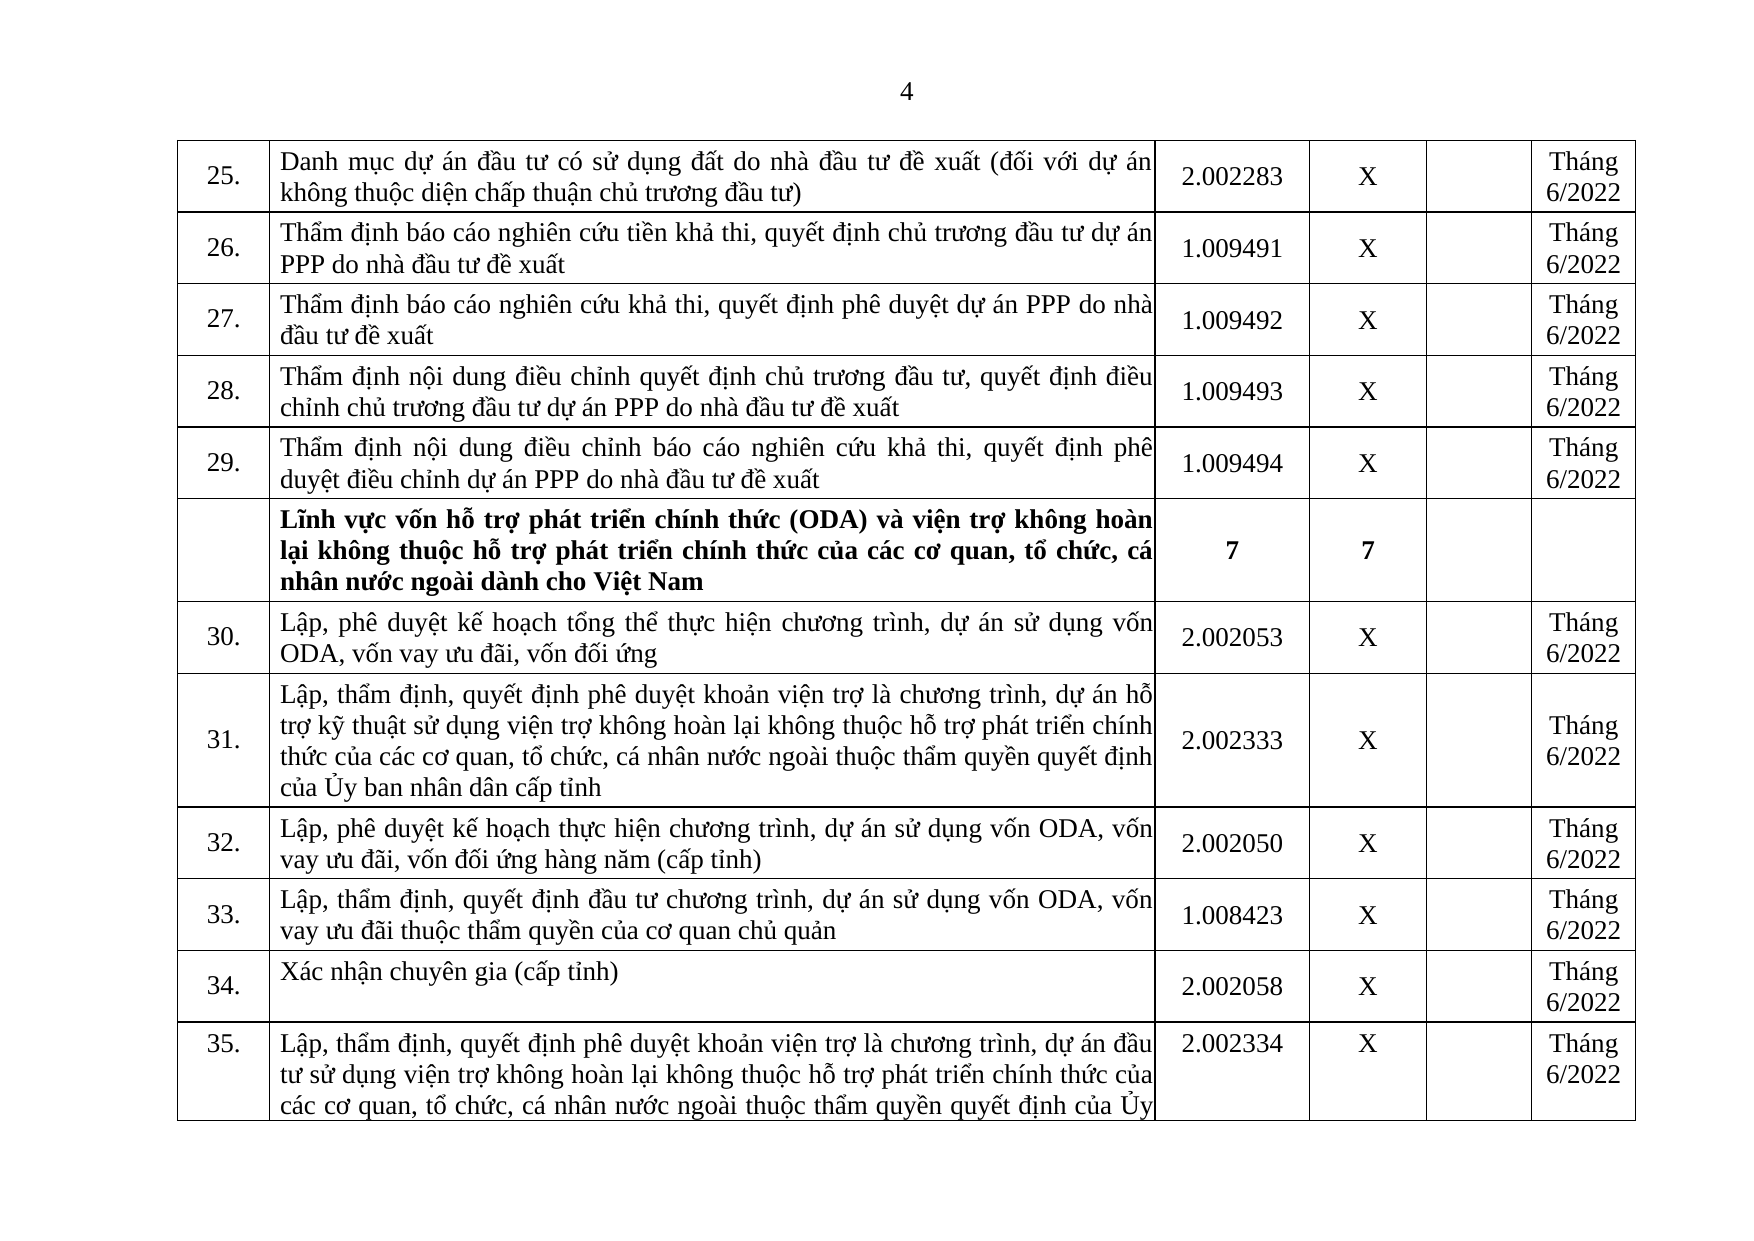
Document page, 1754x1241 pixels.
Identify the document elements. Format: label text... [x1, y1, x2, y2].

table_cell [1427, 141, 1531, 211]
table_cell [1427, 213, 1531, 283]
table_cell Tháng 6/2022 [1532, 951, 1635, 1021]
table_cell 2.002283 [1156, 141, 1309, 211]
table_cell Tháng 6/2022 [1532, 141, 1635, 211]
table_cell Thẩm định báo cáo nghiên cứu tiền khả thi, quyết định chủ trương đầu tư dự án PPP do nhà đầu tư đề xuất [270, 213, 1154, 283]
table_cell Tháng 6/2022 [1532, 428, 1635, 498]
table_cell 1.009494 [1156, 428, 1309, 498]
table_cell Tháng 6/2022 [1532, 879, 1635, 950]
table_cell [178, 213, 269, 283]
table_cell [178, 284, 269, 355]
table_cell X [1310, 879, 1426, 950]
table_cell Tháng 6/2022 [1532, 1023, 1635, 1120]
table_cell 2.002333 [1156, 674, 1309, 806]
table_cell Tháng 6/2022 [1532, 356, 1635, 426]
table_cell 1.008423 [1156, 879, 1309, 950]
table_cell Lập, thẩm định, quyết định đầu tư chương trình, dự án sử dụng vốn ODA, vốn vay ưu đãi thuộc thẩm quyền của cơ quan chủ quản [270, 879, 1154, 950]
table_cell Lập, phê duyệt kế hoạch tổng thể thực hiện chương trình, dự án sử dụng vốn ODA, vốn vay ưu đãi, vốn đối ứng [270, 602, 1154, 672]
table_cell 1.009493 [1156, 356, 1309, 426]
table_cell X [1310, 213, 1426, 283]
table_cell [178, 951, 269, 1021]
table_cell [178, 141, 269, 211]
table_cell Tháng 6/2022 [1532, 213, 1635, 283]
table_cell 1.009491 [1156, 213, 1309, 283]
table_cell 1.009492 [1156, 284, 1309, 355]
table_cell [1427, 499, 1531, 601]
table_cell Thẩm định nội dung điều chỉnh quyết định chủ trương đầu tư, quyết định điều chỉnh chủ trương đầu tư dự án PPP do nhà đầu tư đề xuất [270, 356, 1154, 426]
table_cell [1427, 674, 1531, 806]
table_cell [178, 499, 269, 601]
table_cell Lập, thẩm định, quyết định phê duyệt khoản viện trợ là chương trình, dự án hỗ trợ kỹ thuật sử dụng viện trợ không hoàn lại không thuộc hỗ trợ phát triển chính thức của các cơ quan, tổ chức, cá nhân nước ngoài thuộc thẩm quyền quyết định của Ủy ban nhân dân cấp tỉnh [270, 674, 1154, 806]
table_cell [1427, 879, 1531, 950]
table_cell X [1310, 1023, 1426, 1120]
table_cell [178, 674, 269, 806]
table_cell Tháng 6/2022 [1532, 602, 1635, 672]
table_cell X [1310, 141, 1426, 211]
table_cell X [1310, 602, 1426, 672]
table_cell Danh mục dự án đầu tư có sử dụng đất do nhà đầu tư đề xuất (đối với dự án không thuộc diện chấp thuận chủ trương đầu tư) [270, 141, 1154, 211]
table_cell [1427, 808, 1531, 878]
table_cell Xác nhận chuyên gia (cấp tỉnh) [270, 951, 1154, 1021]
table_cell 2.002053 [1156, 602, 1309, 672]
table_cell [1427, 284, 1531, 355]
table_cell [1427, 356, 1531, 426]
table_cell X [1310, 951, 1426, 1021]
table_cell Tháng 6/2022 [1532, 674, 1635, 806]
table_cell [178, 602, 269, 672]
table_cell [1427, 602, 1531, 672]
table_cell [178, 428, 269, 498]
table_cell X [1310, 428, 1426, 498]
table_cell Tháng 6/2022 [1532, 284, 1635, 355]
table_cell [1427, 1023, 1531, 1120]
table_cell [178, 808, 269, 878]
table_cell X [1310, 674, 1426, 806]
table_cell [1427, 428, 1531, 498]
table_cell Lập, phê duyệt kế hoạch thực hiện chương trình, dự án sử dụng vốn ODA, vốn vay ưu đãi, vốn đối ứng hàng năm (cấp tỉnh) [270, 808, 1154, 878]
table_cell [178, 879, 269, 950]
table_cell 2.002334 [1156, 1023, 1309, 1120]
table_cell 2.002050 [1156, 808, 1309, 878]
table_cell X [1310, 284, 1426, 355]
table_cell 7 [1310, 499, 1426, 601]
table_cell Lĩnh vực vốn hỗ trợ phát triển chính thức (ODA) và viện trợ không hoàn lại không thuộc hỗ trợ phát triển chính thức của các cơ quan, tổ chức, cá nhân nước ngoài dành cho Việt Nam [270, 499, 1154, 601]
table_cell [178, 356, 269, 426]
table_cell [1532, 499, 1635, 601]
table_cell [1427, 951, 1531, 1021]
table_cell 2.002058 [1156, 951, 1309, 1021]
table_cell Thẩm định nội dung điều chỉnh báo cáo nghiên cứu khả thi, quyết định phê duyệt điều chỉnh dự án PPP do nhà đầu tư đề xuất [270, 428, 1154, 498]
table_cell Tháng 6/2022 [1532, 808, 1635, 878]
table_cell [178, 1023, 269, 1120]
table_cell X [1310, 356, 1426, 426]
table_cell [270, 1023, 1154, 1120]
table_cell X [1310, 808, 1426, 878]
table_cell 7 [1156, 499, 1309, 601]
table_cell Thẩm định báo cáo nghiên cứu khả thi, quyết định phê duyệt dự án PPP do nhà đầu tư đề xuất [270, 284, 1154, 355]
